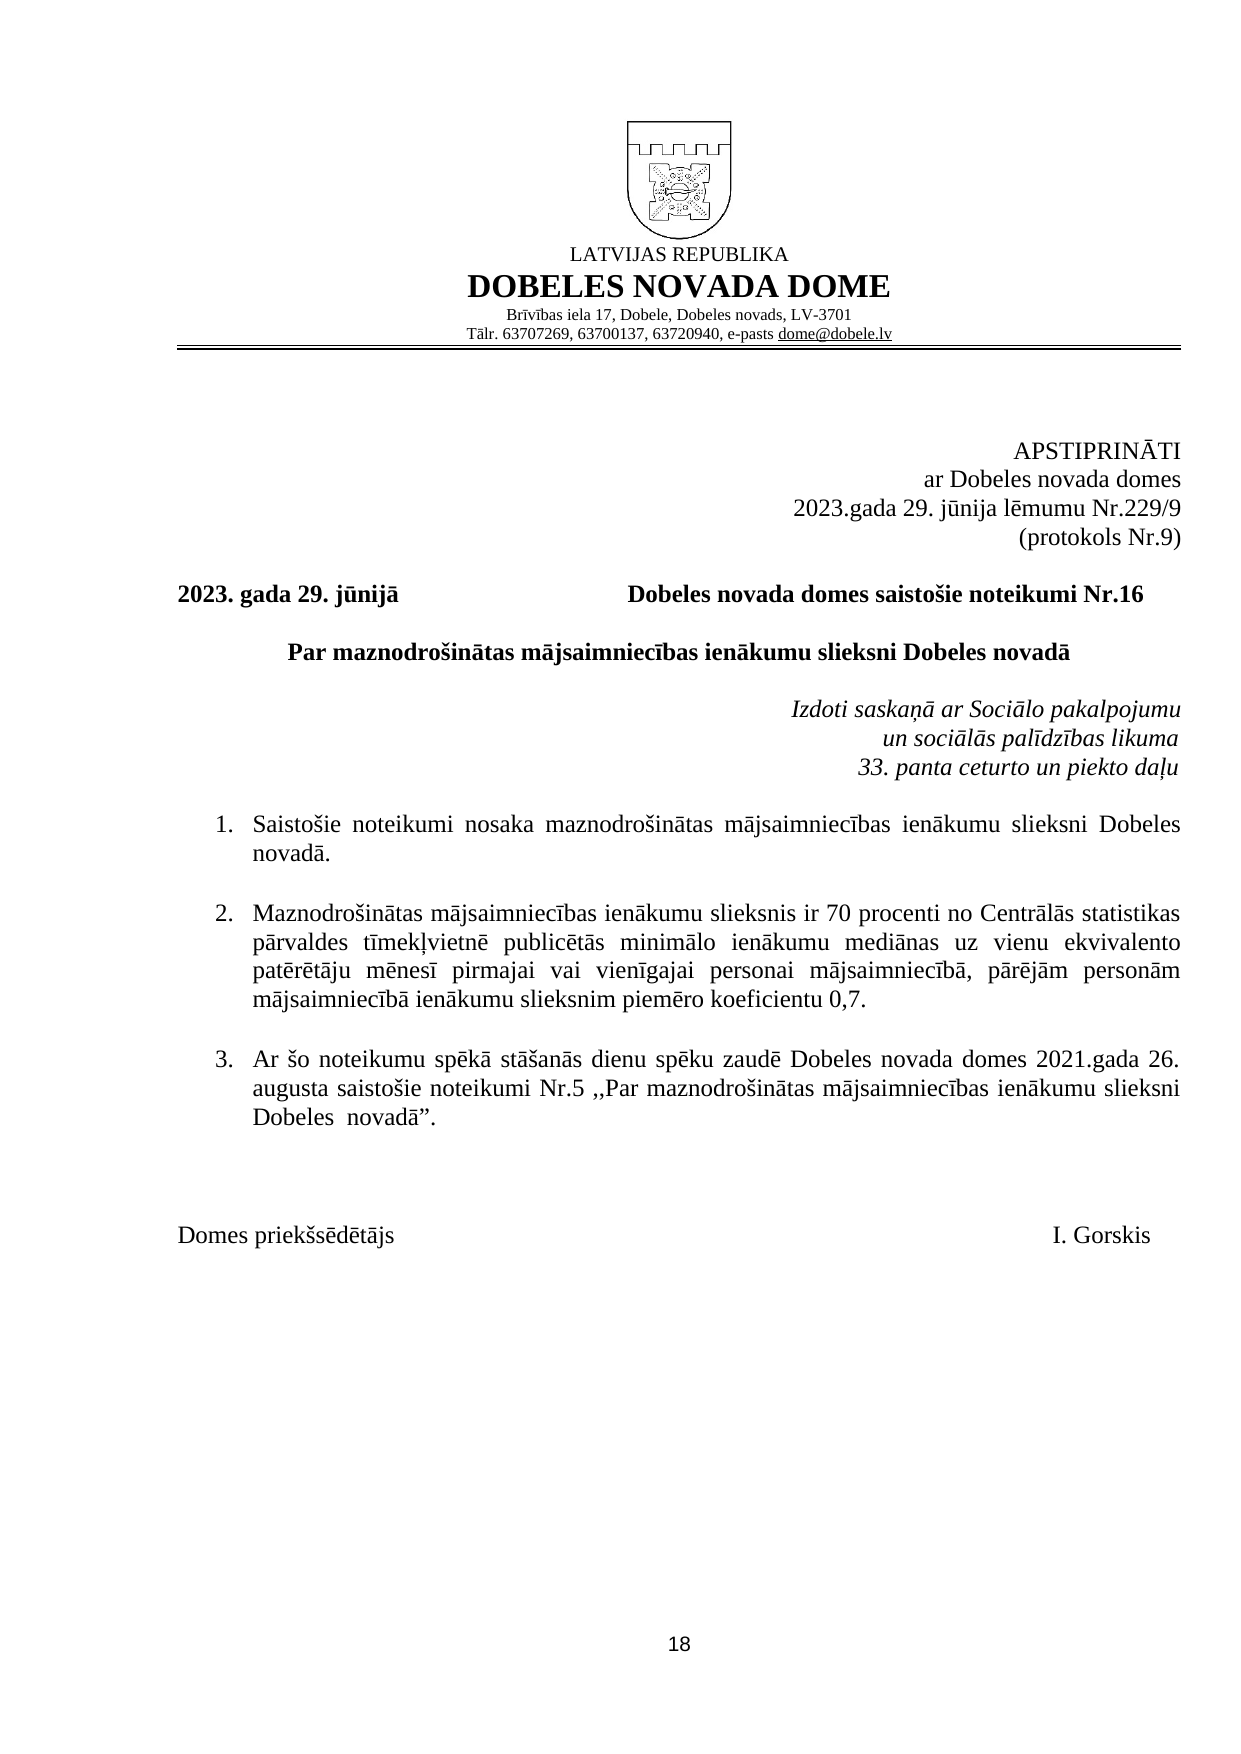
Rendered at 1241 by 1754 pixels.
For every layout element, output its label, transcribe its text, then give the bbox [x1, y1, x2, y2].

text LATVIJAS REPUBLIKA [177, 242, 1181, 266]
text Brīvības iela 17, Dobele, Dobeles novads, LV-3701 [177, 304, 1181, 324]
text ar Dobeles novada domes [177, 464, 1181, 493]
text Tālr. 63707269, 63700137, 63720940, e-pasts dome@dobele.lv [177, 324, 1181, 345]
list Saistošie noteikumi nosaka maznodrošinātas mājsaimniecības ienākumu slieksni Dobeles novadā. [215, 809, 1181, 867]
picture [623, 118, 735, 242]
text 2023. gada 29. jūnijā Dobeles novada domes saistošie noteikumi Nr.16 [177, 579, 1181, 608]
text un sociālās palīdzības likuma 33. panta ceturto un piekto daļu [177, 723, 1181, 781]
text (protokols Nr.9) [177, 522, 1181, 551]
text Domes priekšsēdētājs I. Gorskis [177, 1220, 1181, 1249]
text Izdoti saskaņā ar Sociālo pakalpojumu [177, 694, 1181, 723]
text Par maznodrošinātas mājsaimniecības ienākumu slieksni Dobeles novadā [177, 637, 1181, 666]
list Ar šo noteikumu spēkā stāšanās dienu spēku zaudē Dobeles novada domes 2021.gada 26. augusta saistošie noteikumi Nr.5 ,,Par maznodrošinātas mājsaimniecības ienākumu slieksni Dobeles novadā”. [215, 1044, 1181, 1130]
text APSTIPRINĀTI [177, 436, 1181, 464]
text DOBELES NOVADA DOME [177, 266, 1181, 304]
list Maznodrošinātas mājsaimniecības ienākumu slieksnis ir 70 procenti no Centrālās statistikas pārvaldes tīmekļvietnē publicētās minimālo ienākumu mediānas uz vienu ekvivalento patērētāju mēnesī pirmajai vai vienīgajai personai mājsaimniecībā, pārējām personām mājsaimniecībā ienākumu slieksnim piemēro koeficientu 0,7. [215, 898, 1181, 1013]
text 2023.gada 29. jūnija lēmumu Nr.229/9 [177, 493, 1181, 522]
